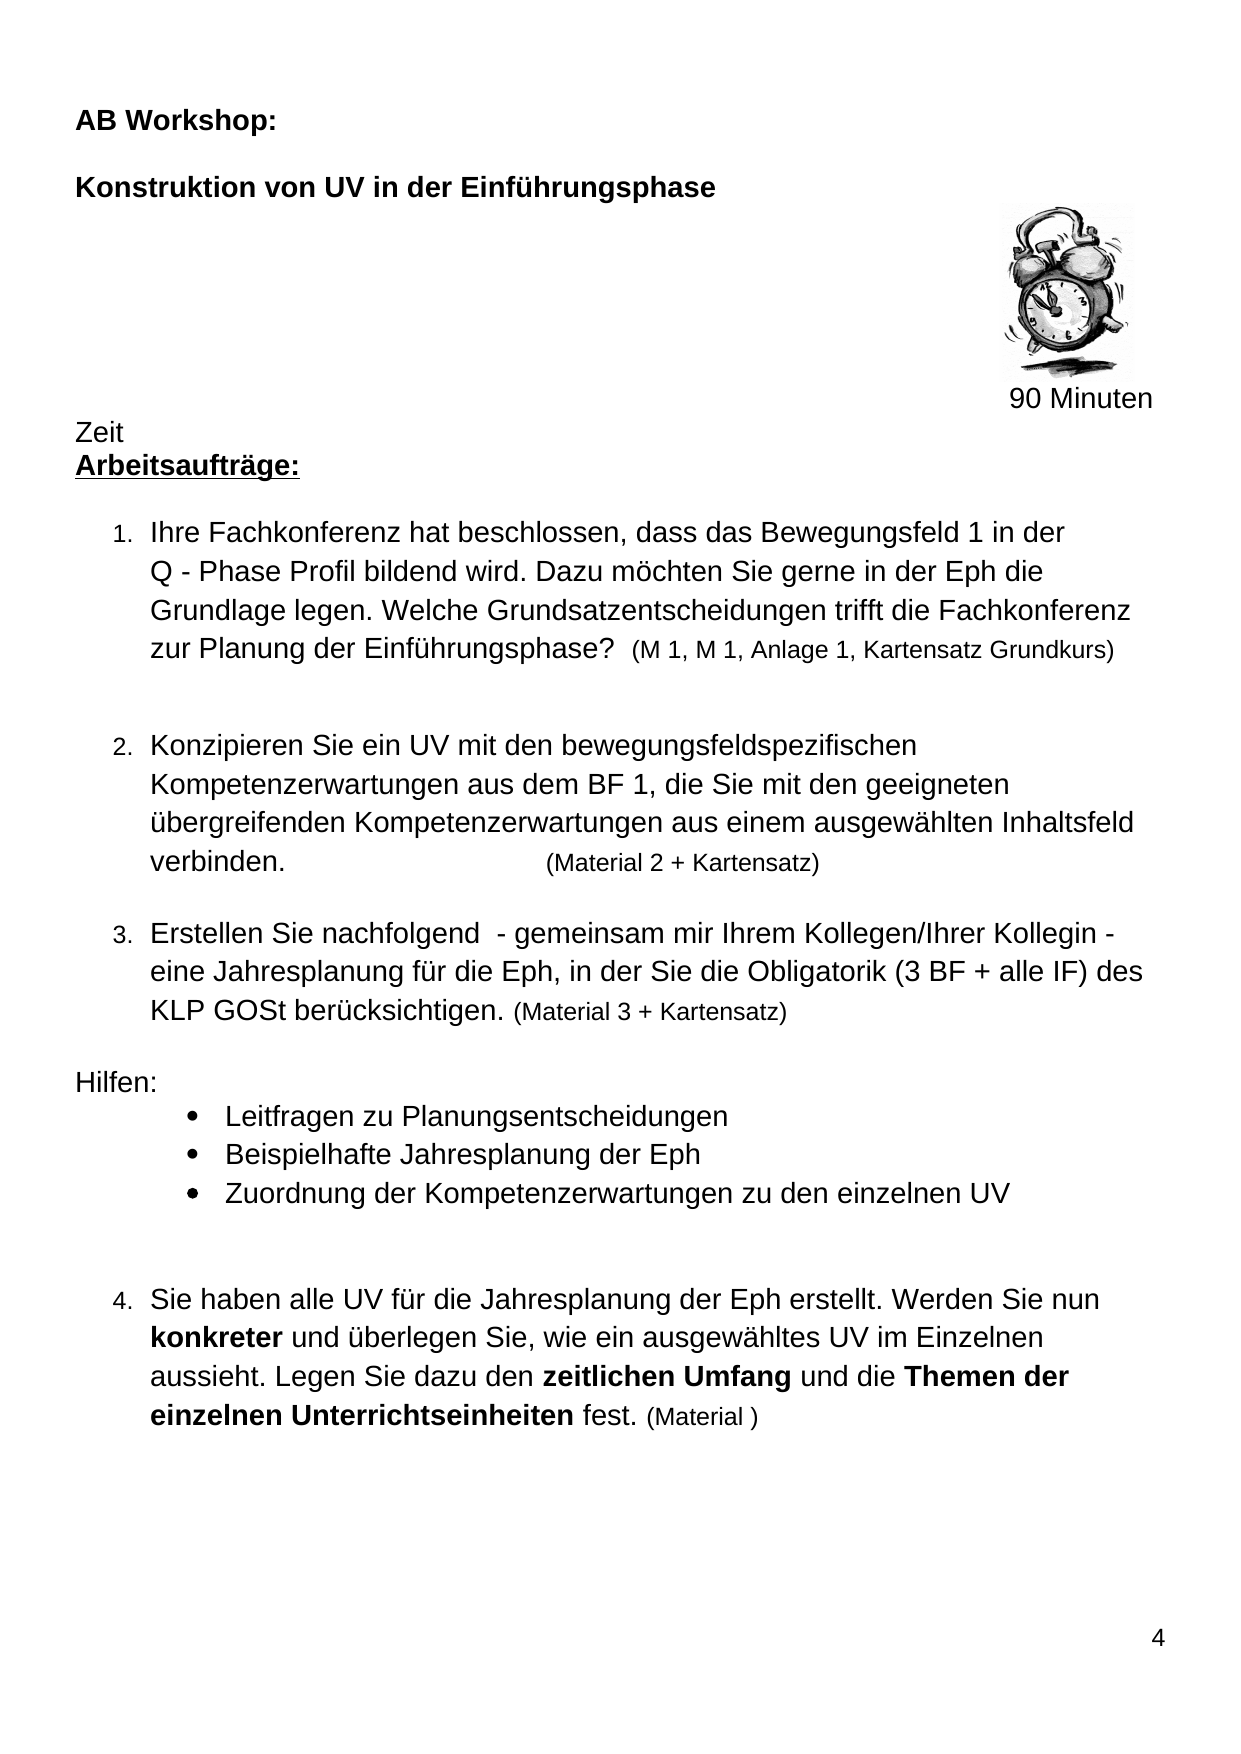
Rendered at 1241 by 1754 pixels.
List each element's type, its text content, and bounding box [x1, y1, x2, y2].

text AB Workshop: [75, 102, 1165, 136]
list Ihre Fachkonferenz hat beschlossen, dass das Bewegungsfeld 1 in der Q - Phase Profil bildend wird. Dazu möchten Sie gerne in der Eph die Grundlage legen. Welche Grundsatzentscheidungen trifft die Fachkonferenz zur Planung der Einführungsphase? (M 1, M 1, Anlage 1, Kartensatz Grundkurs) [112, 515, 1165, 664]
text Arbeitsaufträge: [75, 448, 1165, 482]
list Sie haben alle UV für die Jahresplanung der Eph erstellt. Werden Sie nun konkreter und überlegen Sie, wie ein ausgewähltes UV im Einzelnen aussieht. Legen Sie dazu den zeitlichen Umfang und die Themen der einzelnen Unterrichtseinheiten fest. (Material ) [112, 1282, 1165, 1431]
list Leitfragen zu Planungsentscheidungen [187, 1098, 1165, 1132]
list Erstellen Sie nachfolgend - gemeinsam mir Ihrem Kollegen/Ihrer Kollegin - eine Jahresplanung für die Eph, in der Sie die Obligatorik (3 BF + alle IF) des KLP GOSt berücksichtigen. (Material 3 + Kartensatz) [112, 916, 1165, 1026]
list Konzipieren Sie ein UV mit den bewegungsfeldspezifischen Kompetenzerwartungen aus dem BF 1, die Sie mit den geeigneten übergreifenden Kompetenzerwartungen aus einem ausgewählten Inhaltsfeld verbinden. (Material 2 + Kartensatz) [112, 728, 1165, 877]
text 90 Minuten Zeit [75, 381, 1165, 448]
text Konstruktion von UV in der Einführungsphase [75, 169, 1165, 203]
picture [999, 203, 1136, 382]
list Beispielhafte Jahresplanung der Eph [187, 1137, 1165, 1171]
list Zuordnung der Kompetenzerwartungen zu den einzelnen UV [187, 1176, 1165, 1210]
text Hilfen: [75, 1065, 1165, 1098]
